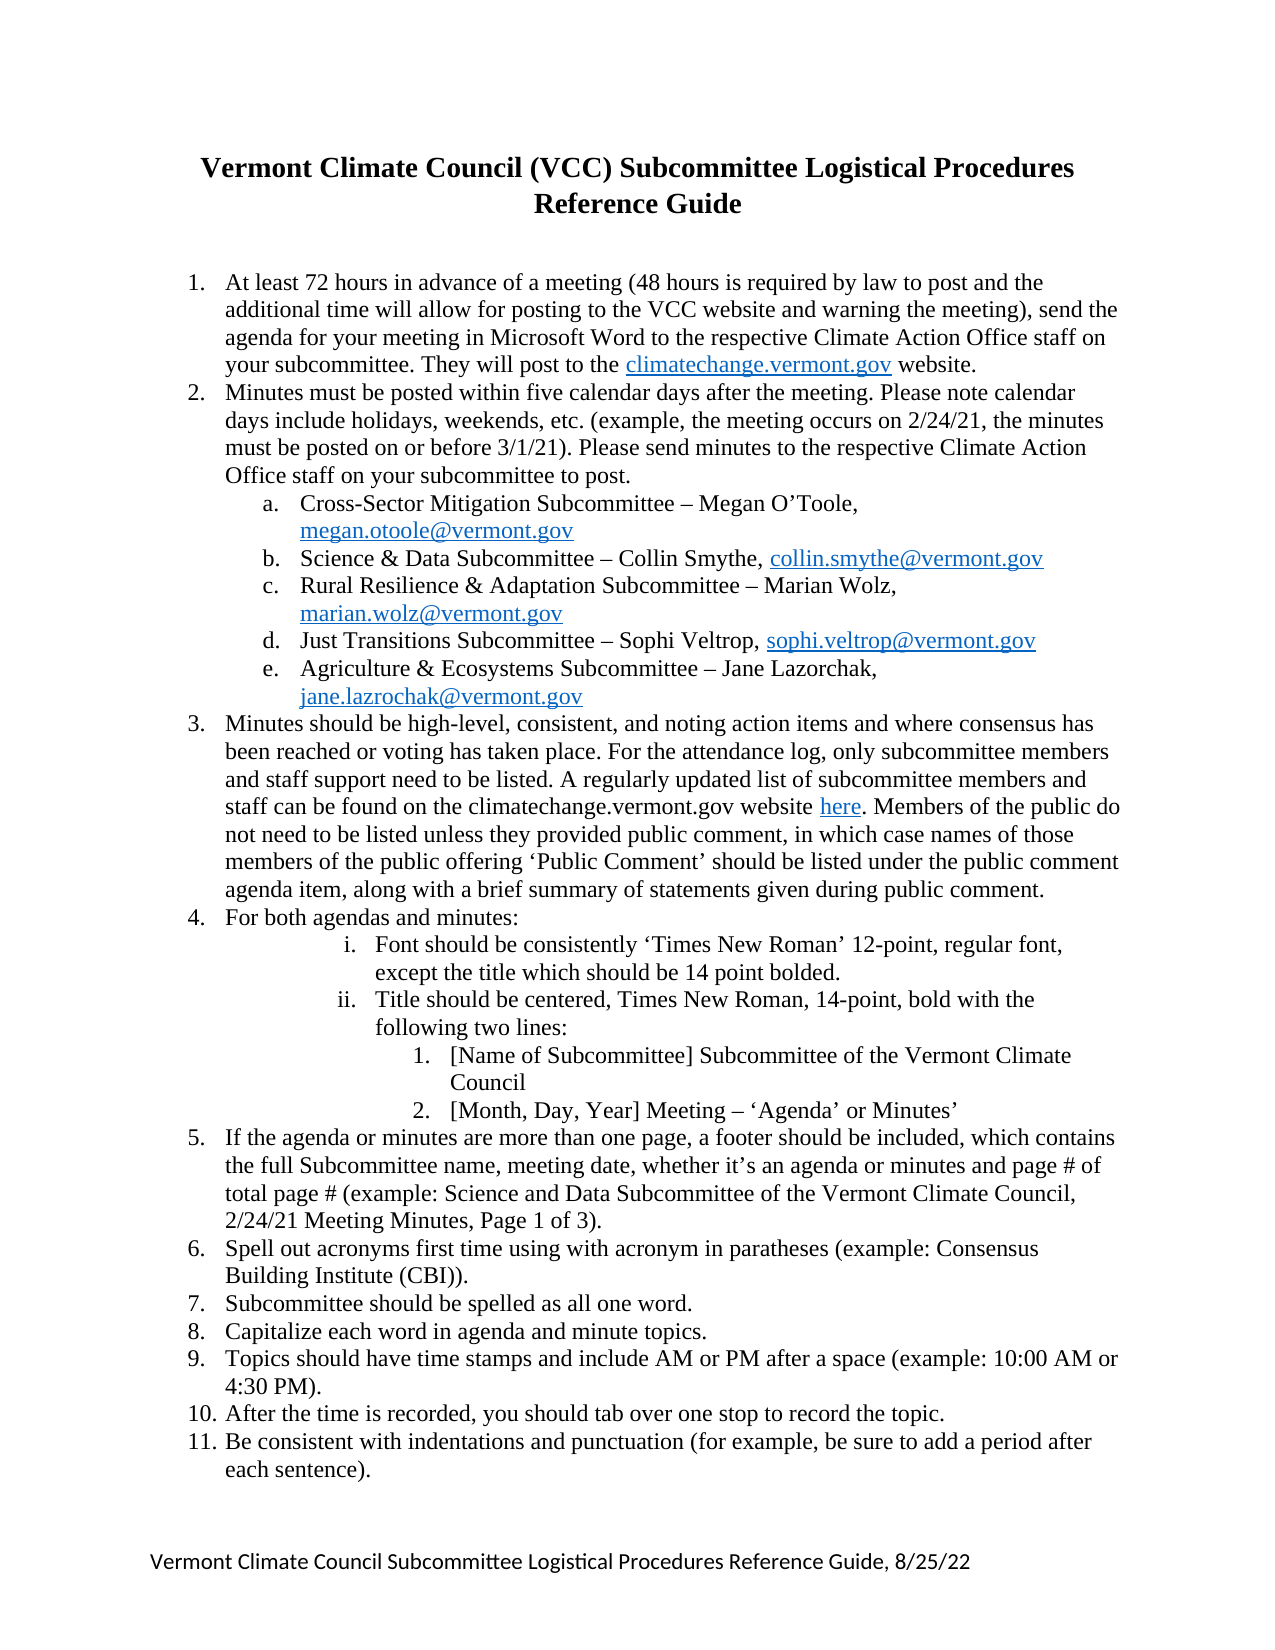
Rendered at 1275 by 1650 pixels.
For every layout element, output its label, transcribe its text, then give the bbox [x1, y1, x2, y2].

list At least 72 hours in advance of a meeting (48 hours is required by law to post and the additional time will allow for posting to the VCC website and warning the meeting), send the agenda for your meeting in Microsoft Word to the respective Climate Action Office staff on your subcommittee. They will post to the climatechange.vermont.gov website. [187, 268, 1125, 378]
list Font should be consistently ‘Times New Roman’ 12-point, regular font, except the title which should be 14 point bolded. [356, 930, 1125, 985]
list Cross-Sector Mitigation Subcommittee – Megan O’Toole, megan.otoole@vermont.gov [262, 488, 1125, 544]
list Rural Resilience & Adaptation Subcommittee – Marian Wolz, marian.wolz@vermont.gov [262, 571, 1125, 627]
list Capitalize each word in agenda and minute topics. [187, 1317, 1125, 1344]
list Subcommittee should be spelled as all one word. [187, 1289, 1125, 1317]
list Spell out acronyms first time using with acronym in paratheses (example: Consensus Building Institute (CBI)). [187, 1234, 1125, 1289]
list Just Transitions Subcommittee – Sophi Veltrop, sophi.veltrop@vermont.gov [262, 627, 1125, 654]
list If the agenda or minutes are more than one page, a footer should be included, which contains the full Subcommittee name, meeting date, whether it’s an agenda or minutes and page # of total page # (example: Science and Data Subcommittee of the Vermont Climate Council, 2/24/21 Meeting Minutes, Page 1 of 3). [187, 1123, 1125, 1234]
list Agriculture & Ecosystems Subcommittee – Jane Lazorchak, jane.lazrochak@vermont.gov [262, 654, 1125, 709]
text Vermont Climate Council (VCC) Subcommittee Logistical Procedures Reference Guide [150, 150, 1125, 220]
list Be consistent with indentations and punctuation (for example, be sure to add a period after each sentence). [187, 1427, 1125, 1482]
list Title should be centered, Times New Roman, 14-point, bold with the following two lines: [356, 985, 1125, 1041]
list Minutes must be posted within five calendar days after the meeting. Please note calendar days include holidays, weekends, etc. (example, the meeting occurs on 2/24/21, the minutes must be posted on or before 3/1/21). Please send minutes to the respective Climate Action Office staff on your subcommittee to post. [187, 378, 1125, 488]
list [Name of Subcommittee] Subcommittee of the Vermont Climate Council [412, 1041, 1125, 1096]
list [Month, Day, Year] Meeting – ‘Agenda’ or Minutes’ [412, 1096, 1125, 1123]
list For both agendas and minutes: [187, 903, 1125, 930]
list Minutes should be high-level, consistent, and noting action items and where consensus has been reached or voting has taken place. For the attendance log, only subcommittee members and staff support need to be listed. A regularly updated list of subcommittee members and staff can be found on the climatechange.vermont.gov website here. Members of the public do not need to be listed unless they provided public comment, in which case names of those members of the public offering ‘Public Comment’ should be listed under the public comment agenda item, along with a brief summary of statements given during public comment. [187, 709, 1125, 903]
list Topics should have time stamps and include AM or PM after a space (example: 10:00 AM or 4:30 PM). [187, 1344, 1125, 1399]
list After the time is recorded, you should tab over one stop to record the topic. [187, 1399, 1125, 1427]
list Science & Data Subcommittee – Collin Smythe, collin.smythe@vermont.gov [262, 544, 1125, 571]
